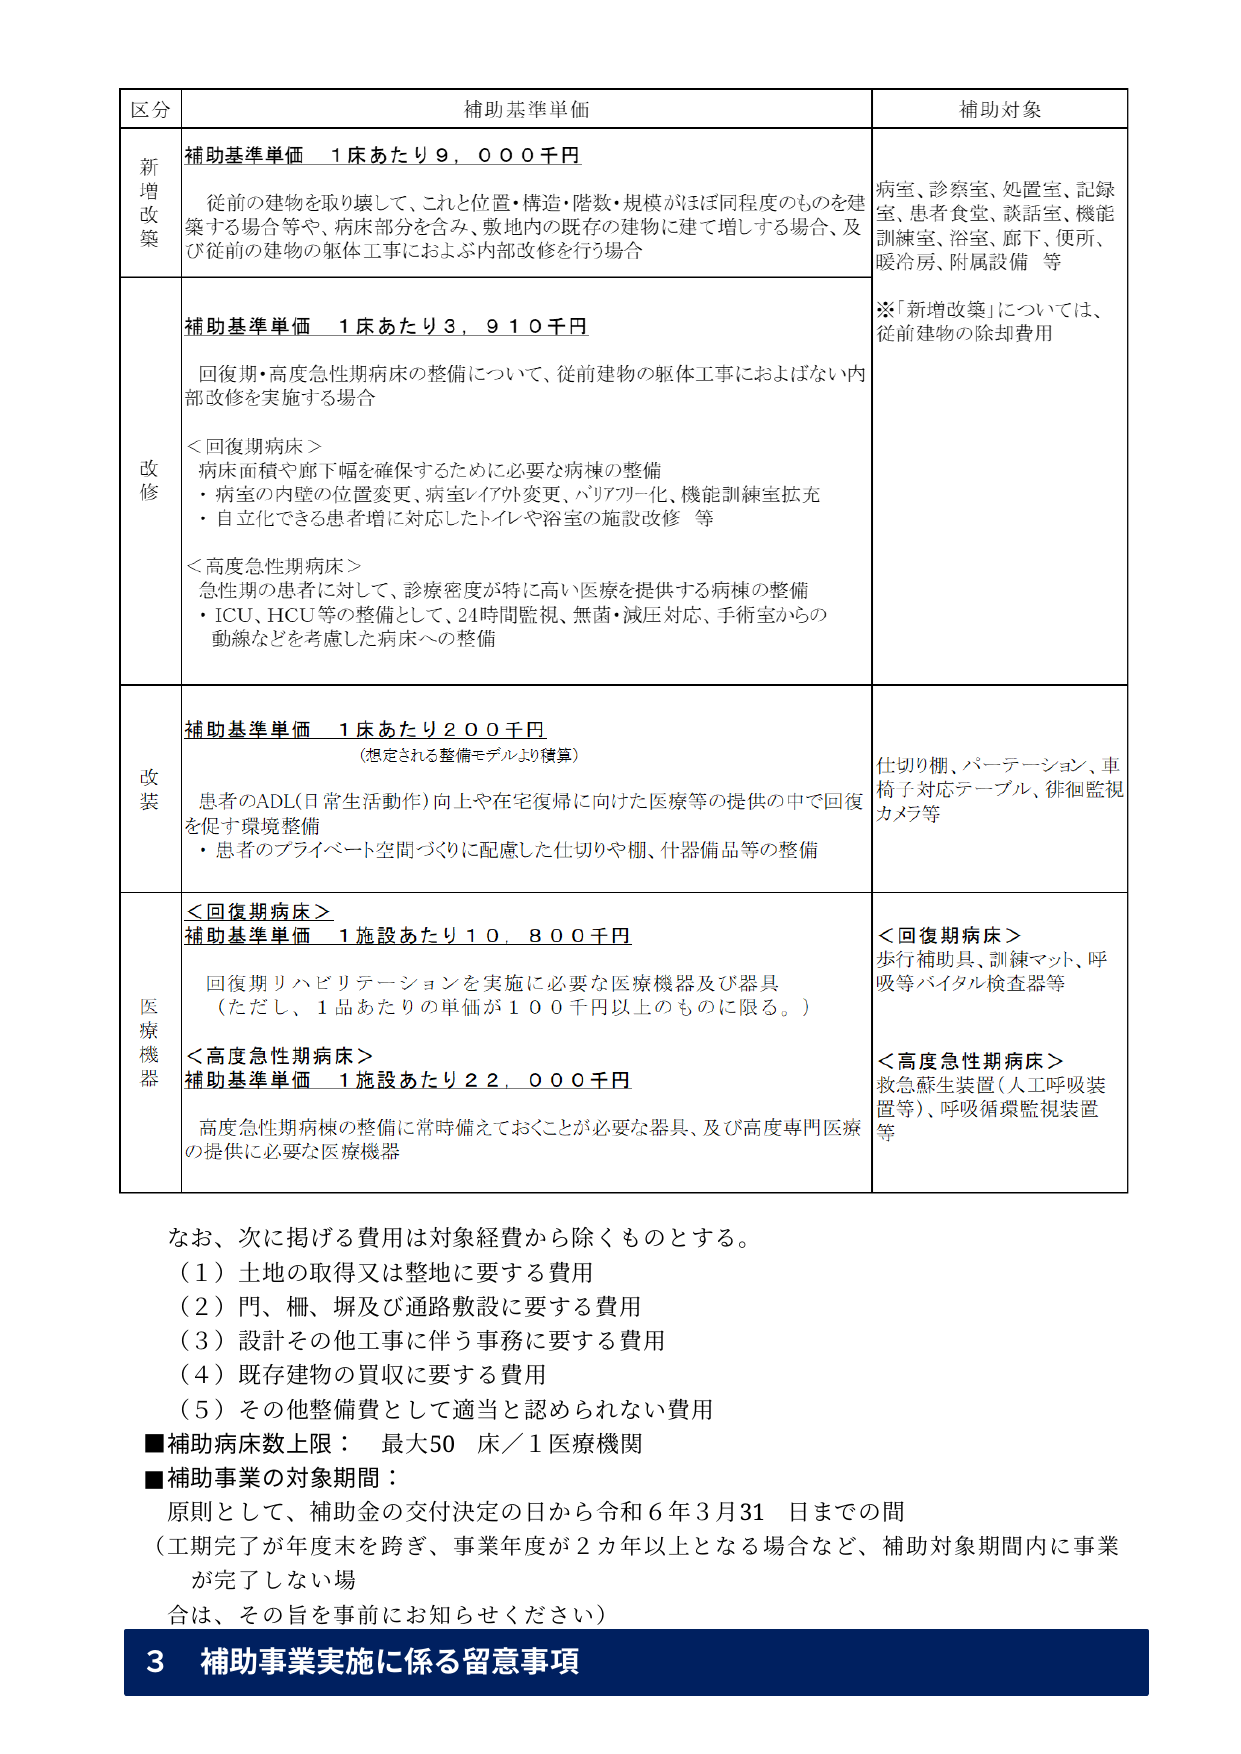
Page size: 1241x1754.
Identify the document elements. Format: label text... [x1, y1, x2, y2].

text （４）既存建物の買収に要する費用 [119, 1357, 1121, 1391]
text なお、次に掲げる費用は対象経費から除くものとする。 [119, 1220, 1121, 1254]
text （３）設計その他工事に伴う事務に要する費用 [119, 1322, 1121, 1357]
text 合は、その旨を事前にお知らせください） [161, 1597, 1121, 1629]
text ■補助事業の対象期間： [119, 1459, 1121, 1494]
text （工期完了が年度末を跨ぎ、事業年度が２カ年以上となる場合など、補助対象期間内に事業が完了しない場 [119, 1528, 1121, 1597]
text ■補助病床数上限： 最大50床／１医療機関 [119, 1425, 1121, 1459]
text （１）土地の取得又は整地に要する費用 [119, 1254, 1121, 1288]
text （２）門、柵、塀及び通路敷設に要する費用 [119, 1288, 1121, 1322]
picture [119, 88, 1129, 1194]
text 原則として、補助金の交付決定の日から令和６年３月31日までの間 [119, 1494, 1121, 1528]
text （５）その他整備費として適当と認められない費用 [119, 1391, 1121, 1425]
